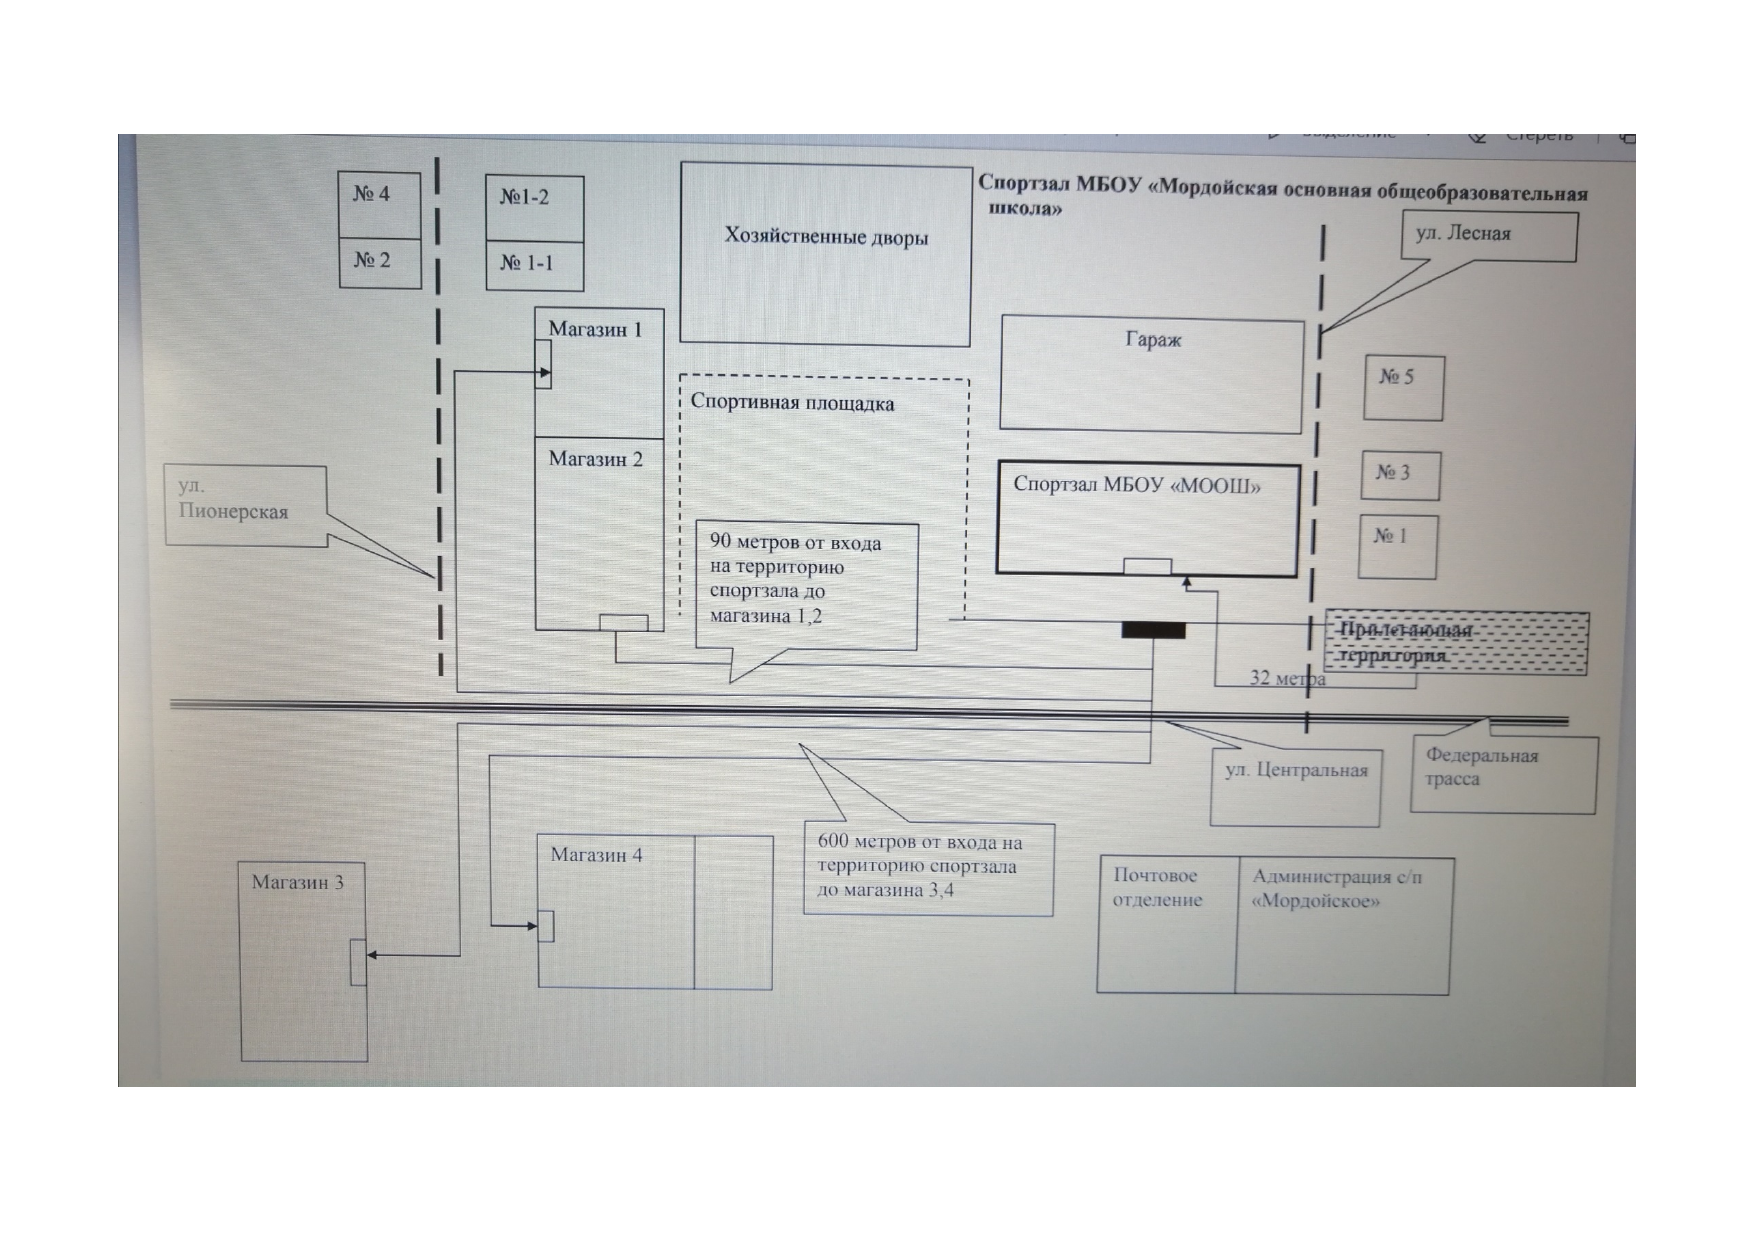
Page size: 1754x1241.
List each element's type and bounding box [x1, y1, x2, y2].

picture [118, 134, 1636, 1087]
